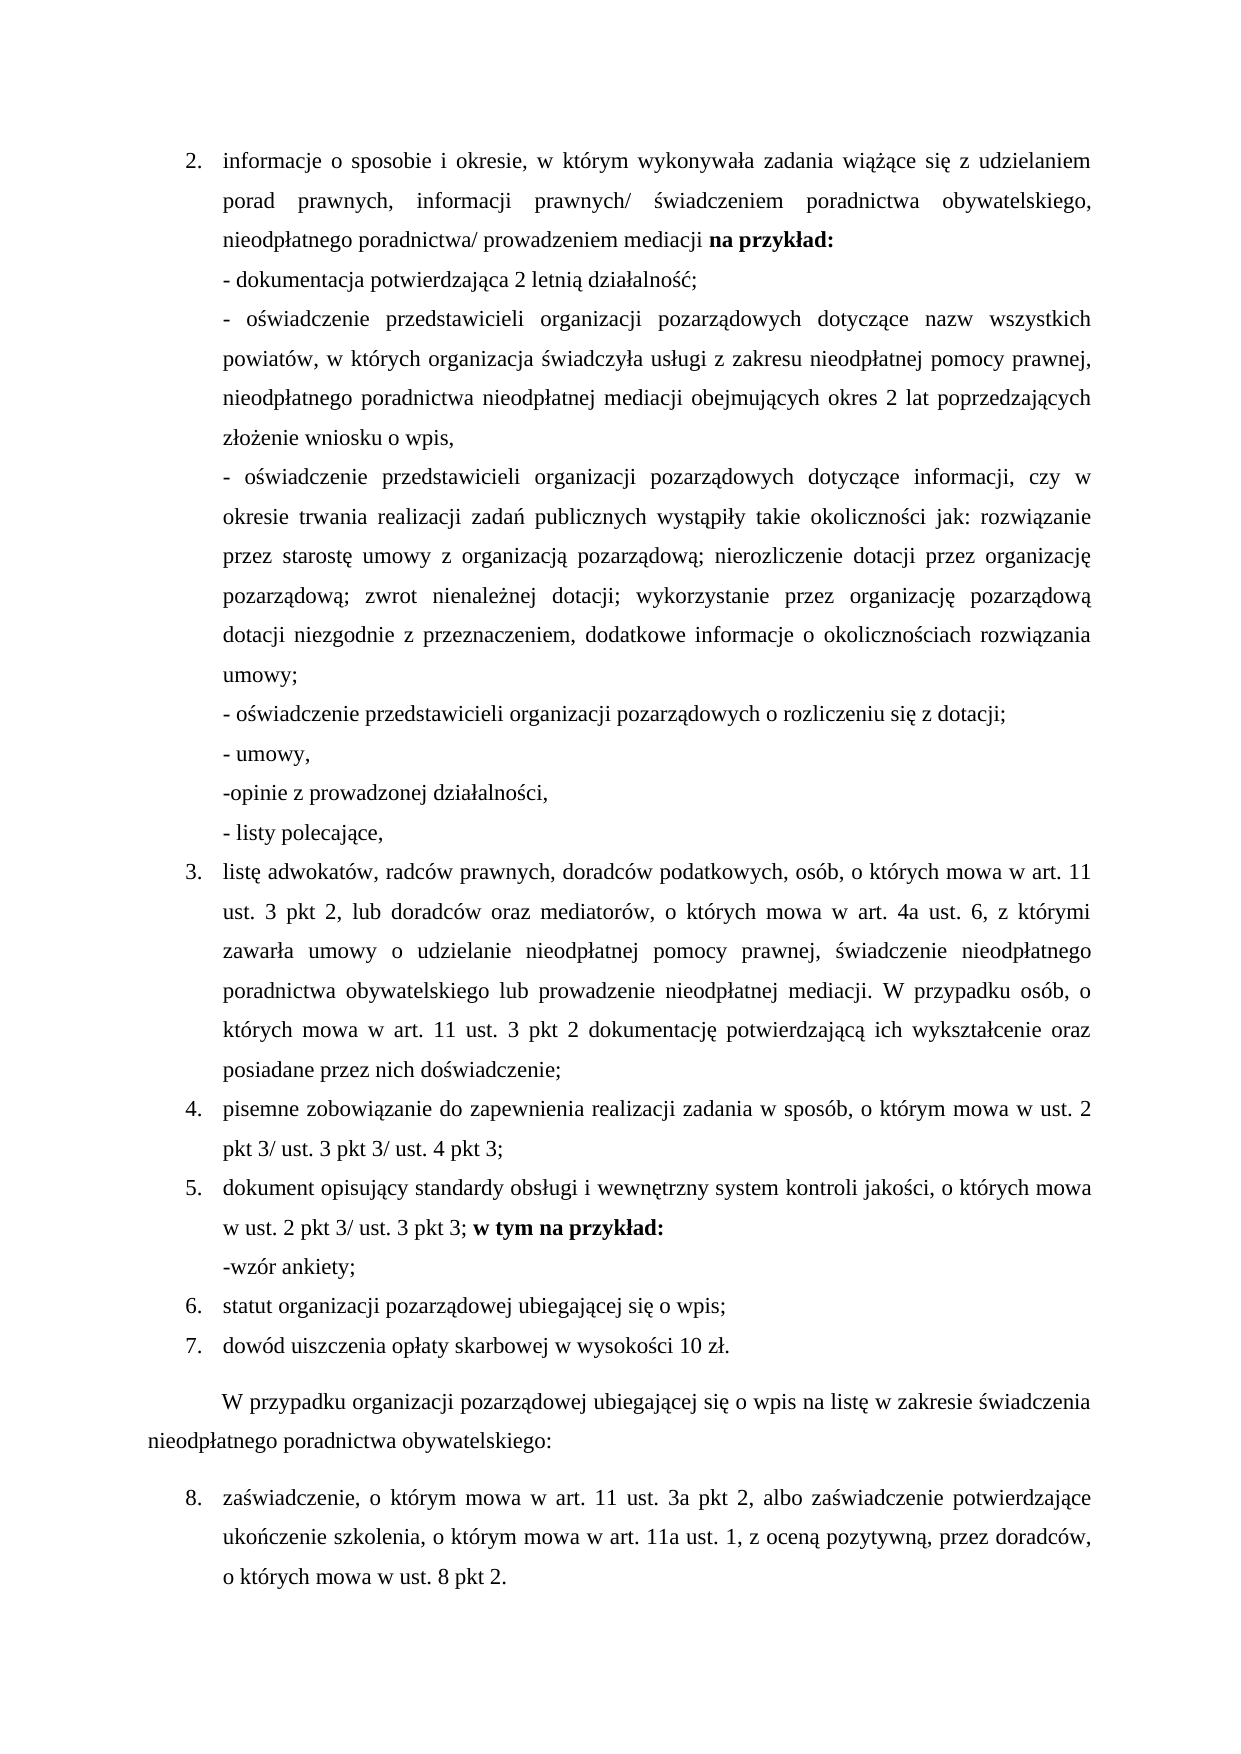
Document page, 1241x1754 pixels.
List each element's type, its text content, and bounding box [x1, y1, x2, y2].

text W przypadku organizacji pozarządowej ubiegającej się o wpis na listę w zakresie świadczenia nieodpłatnego poradnictwa obywatelskiego: [148, 1388, 1093, 1454]
list dokument opisujący standardy obsługi i wewnętrzny system kontroli jakości, o których mowa w ust. 2 pkt 3/ ust. 3 pkt 3; w tym na przykład: [185, 1174, 1093, 1240]
list pisemne zobowiązanie do zapewnienia realizacji zadania w sposób, o którym mowa w ust. 2 pkt 3/ ust. 3 pkt 3/ ust. 4 pkt 3; [185, 1095, 1093, 1161]
list - listy polecające, [223, 819, 1093, 845]
list statut organizacji pozarządowej ubiegającej się o wpis; [185, 1292, 1093, 1319]
list listę adwokatów, radców prawnych, doradców podatkowych, osób, o których mowa w art. 11 ust. 3 pkt 2, lub doradców oraz mediatorów, o których mowa w art. 4a ust. 6, z którymi zawarła umowy o udzielanie nieodpłatnej pomocy prawnej, świadczenie nieodpłatnego poradnictwa obywatelskiego lub prowadzenie nieodpłatnej mediacji. W przypadku osób, o których mowa w art. 11 ust. 3 pkt 2 dokumentację potwierdzającą ich wykształcenie oraz posiadane przez nich doświadczenie; [185, 858, 1093, 1082]
list - oświadczenie przedstawicieli organizacji pozarządowych dotyczące informacji, czy w okresie trwania realizacji zadań publicznych wystąpiły takie okoliczności jak: rozwiązanie przez starostę umowy z organizacją pozarządową; nierozliczenie dotacji przez organizację pozarządową; zwrot nienależnej dotacji; wykorzystanie przez organizację pozarządową dotacji niezgodnie z przeznaczeniem, dodatkowe informacje o okolicznościach rozwiązania umowy; [223, 463, 1093, 687]
list informacje o sposobie i okresie, w którym wykonywała zadania wiążące się z udzielaniem porad prawnych, informacji prawnych/ świadczeniem poradnictwa obywatelskiego, nieodpłatnego poradnictwa/ prowadzeniem mediacji na przykład: [185, 148, 1093, 253]
list -wzór ankiety; [223, 1253, 1093, 1279]
list - umowy, [223, 740, 1093, 766]
list - oświadczenie przedstawicieli organizacji pozarządowych dotyczące nazw wszystkich powiatów, w których organizacja świadczyła usługi z zakresu nieodpłatnej pomocy prawnej, nieodpłatnego poradnictwa nieodpłatnej mediacji obejmujących okres 2 lat poprzedzających złożenie wniosku o wpis, [223, 306, 1093, 450]
list zaświadczenie, o którym mowa w art. 11 ust. 3a pkt 2, albo zaświadczenie potwierdzające ukończenie szkolenia, o którym mowa w art. 11a ust. 1, z oceną pozytywną, przez doradców, o których mowa w ust. 8 pkt 2. [185, 1484, 1093, 1589]
list dowód uiszczenia opłaty skarbowej w wysokości 10 zł. [185, 1332, 1093, 1358]
list - oświadczenie przedstawicieli organizacji pozarządowych o rozliczeniu się z dotacji; [223, 700, 1093, 727]
list -opinie z prowadzonej działalności, [223, 779, 1093, 806]
list - dokumentacja potwierdzająca 2 letnią działalność; [223, 266, 1093, 292]
